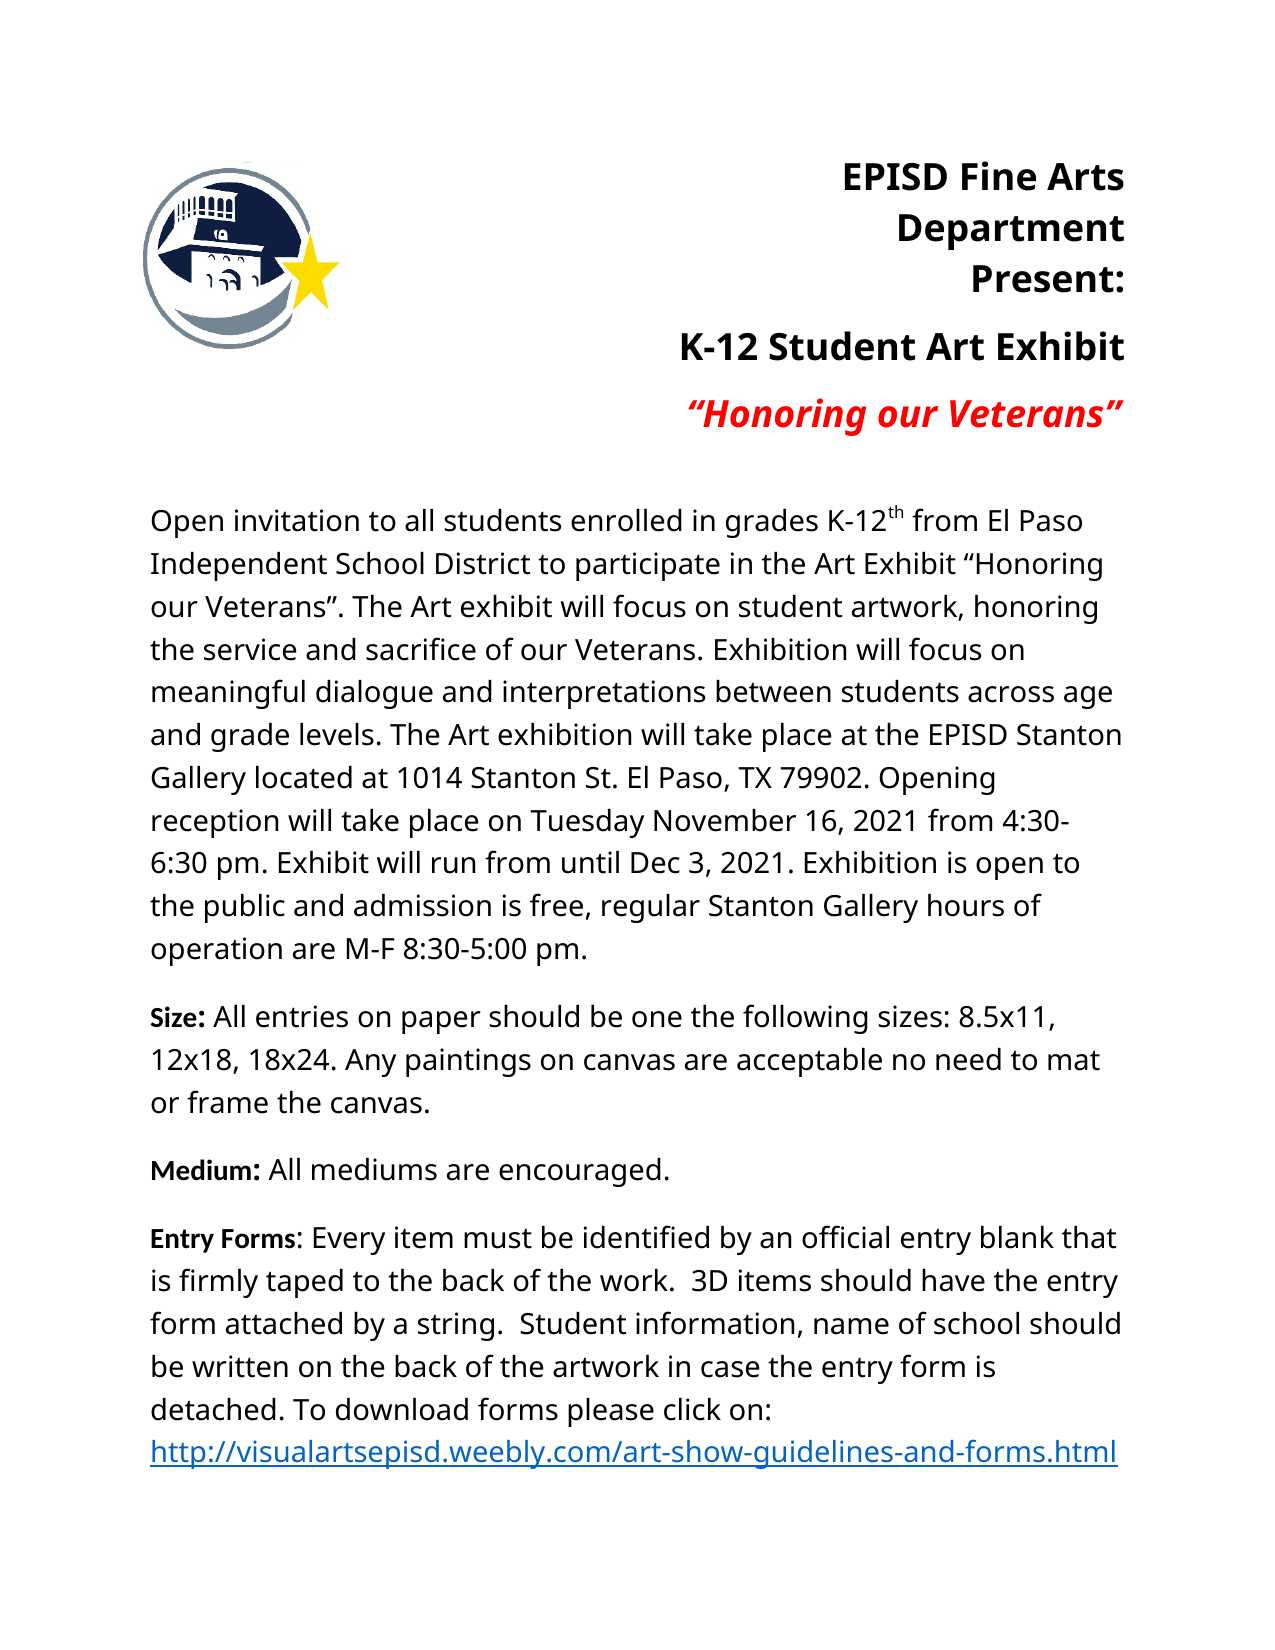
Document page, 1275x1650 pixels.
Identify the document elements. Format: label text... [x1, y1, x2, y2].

text K-12 Student Art Exhibit [150, 320, 1125, 371]
text Entry Forms: Every item must be identified by an official entry blank that is firmly taped to the back of the work. 3D items should have the entry form attached by a string. Student information, name of school should be written on the back of the artwork in case the entry form is detached. To download forms please click on: http://visualartsepisd.weebly.com/art-show-guidelines-and-forms.html [150, 1217, 1125, 1471]
text EPISD Fine Arts Department [150, 150, 1125, 252]
text Size: All entries on paper should be one the following sizes: 8.5x11, 12x18, 18x24. Any paintings on canvas are acceptable no need to mat or frame the canvas. [150, 996, 1125, 1122]
text “Honoring our Veterans” [150, 387, 1125, 438]
picture [137, 151, 346, 369]
text Open invitation to all students enrolled in grades K-12th from El Paso Independent School District to participate in the Art Exhibit “Honoring our Veterans”. The Art exhibit will focus on student artwork, honoring the service and sacrifice of our Veterans. Exhibition will focus on meaningful dialogue and interpretations between students across age and grade levels. The Art exhibition will take place at the EPISD Stanton Gallery located at 1014 Stanton St. El Paso, TX 79902. Opening reception will take place on Tuesday November 16, 2021 from 4:30-6:30 pm. Exhibit will run from until Dec 3, 2021. Exhibition is open to the public and admission is free, regular Stanton Gallery hours of operation are M-F 8:30-5:00 pm. [150, 500, 1125, 968]
text Present: [346, 252, 1125, 303]
text Medium: All mediums are encouraged. [150, 1150, 1125, 1189]
